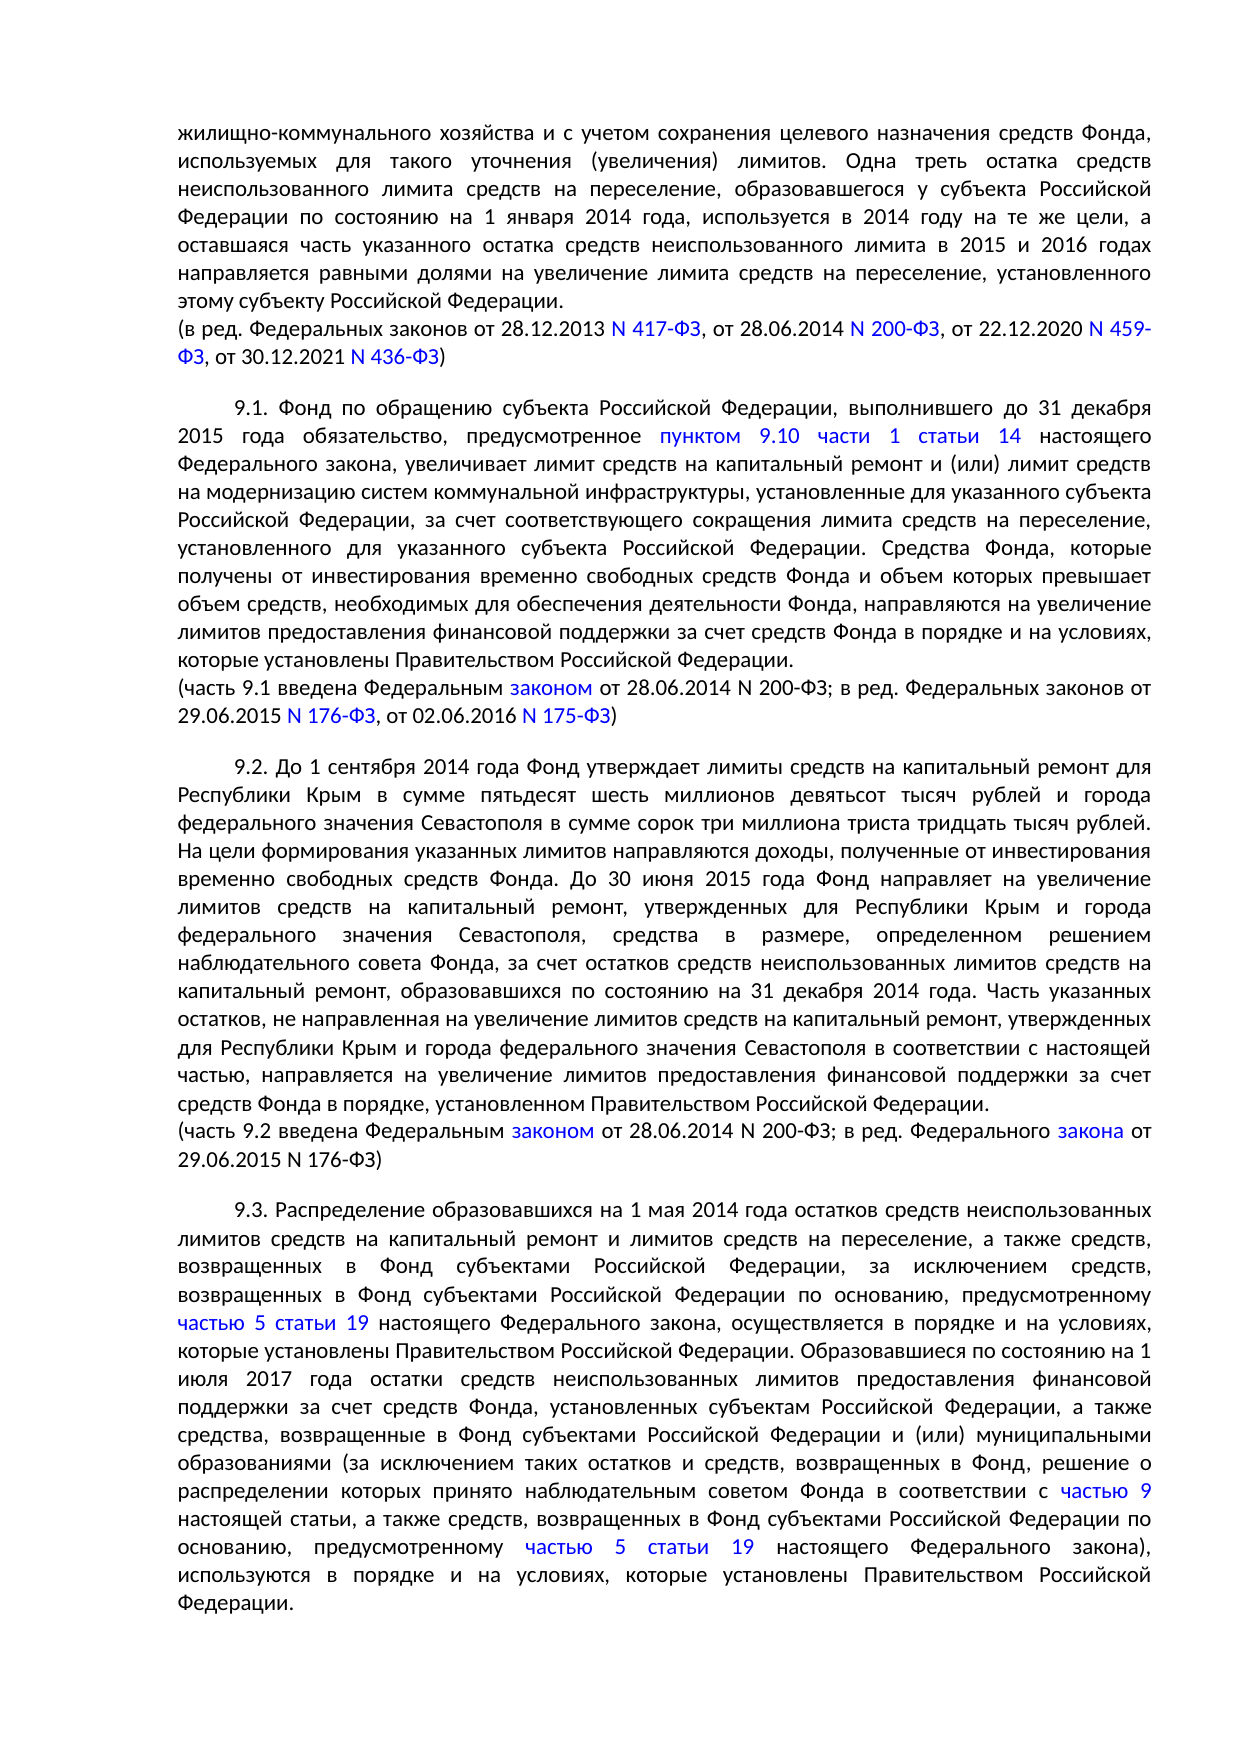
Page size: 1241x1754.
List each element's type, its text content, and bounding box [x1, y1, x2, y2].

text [177, 118, 1152, 314]
text (часть 9.2 введена Федеральным законом от 28.06.2014 N 200-ФЗ; в ред. Федерального закона от 29.06.2015 N 176-ФЗ) [177, 1117, 1152, 1173]
text 9.1. Фонд по обращению субъекта Российской Федерации, выполнившего до 31 декабря 2015 года обязательство, предусмотренное пунктом 9.10 части 1 статьи 14 настоящего Федерального закона, увеличивает лимит средств на капитальный ремонт и (или) лимит средств на модернизацию систем коммунальной инфраструктуры, установленные для указанного субъекта Российской Федерации, за счет соответствующего сокращения лимита средств на переселение, установленного для указанного субъекта Российской Федерации. Средства Фонда, которые получены от инвестирования временно свободных средств Фонда и объем которых превышает объем средств, необходимых для обеспечения деятельности Фонда, направляются на увеличение лимитов предоставления финансовой поддержки за счет средств Фонда в порядке и на условиях, которые установлены Правительством Российской Федерации. [177, 393, 1152, 673]
text (в ред. Федеральных законов от 28.12.2013 N 417-ФЗ, от 28.06.2014 N 200-ФЗ, от 22.12.2020 N 459-ФЗ, от 30.12.2021 N 436-ФЗ) [177, 314, 1152, 370]
text 9.3. Распределение образовавшихся на 1 мая 2014 года остатков средств неиспользованных лимитов средств на капитальный ремонт и лимитов средств на переселение, а также средств, возвращенных в Фонд субъектами Российской Федерации, за исключением средств, возвращенных в Фонд субъектами Российской Федерации по основанию, предусмотренному частью 5 статьи 19 настоящего Федерального закона, осуществляется в порядке и на условиях, которые установлены Правительством Российской Федерации. Образовавшиеся по состоянию на 1 июля 2017 года остатки средств неиспользованных лимитов предоставления финансовой поддержки за счет средств Фонда, установленных субъектам Российской Федерации, а также средства, возвращенные в Фонд субъектами Российской Федерации и (или) муниципальными образованиями (за исключением таких остатков и средств, возвращенных в Фонд, решение о распределении которых принято наблюдательным советом Фонда в соответствии с частью 9 настоящей статьи, а также средств, возвращенных в Фонд субъектами Российской Федерации по основанию, предусмотренному частью 5 статьи 19 настоящего Федерального закона), используются в порядке и на условиях, которые установлены Правительством Российской Федерации. [177, 1196, 1152, 1616]
text 9.2. До 1 сентября 2014 года Фонд утверждает лимиты средств на капитальный ремонт для Республики Крым в сумме пятьдесят шесть миллионов девятьсот тысяч рублей и города федерального значения Севастополя в сумме сорок три миллиона триста тридцать тысяч рублей. На цели формирования указанных лимитов направляются доходы, полученные от инвестирования временно свободных средств Фонда. До 30 июня 2015 года Фонд направляет на увеличение лимитов средств на капитальный ремонт, утвержденных для Республики Крым и города федерального значения Севастополя, средства в размере, определенном решением наблюдательного совета Фонда, за счет остатков средств неиспользованных лимитов средств на капитальный ремонт, образовавшихся по состоянию на 31 декабря 2014 года. Часть указанных остатков, не направленная на увеличение лимитов средств на капитальный ремонт, утвержденных для Республики Крым и города федерального значения Севастополя в соответствии с настоящей частью, направляется на увеличение лимитов предоставления финансовой поддержки за счет средств Фонда в порядке, установленном Правительством Российской Федерации. [177, 752, 1152, 1117]
text (часть 9.1 введена Федеральным законом от 28.06.2014 N 200-ФЗ; в ред. Федеральных законов от 29.06.2015 N 176-ФЗ, от 02.06.2016 N 175-ФЗ) [177, 673, 1152, 729]
